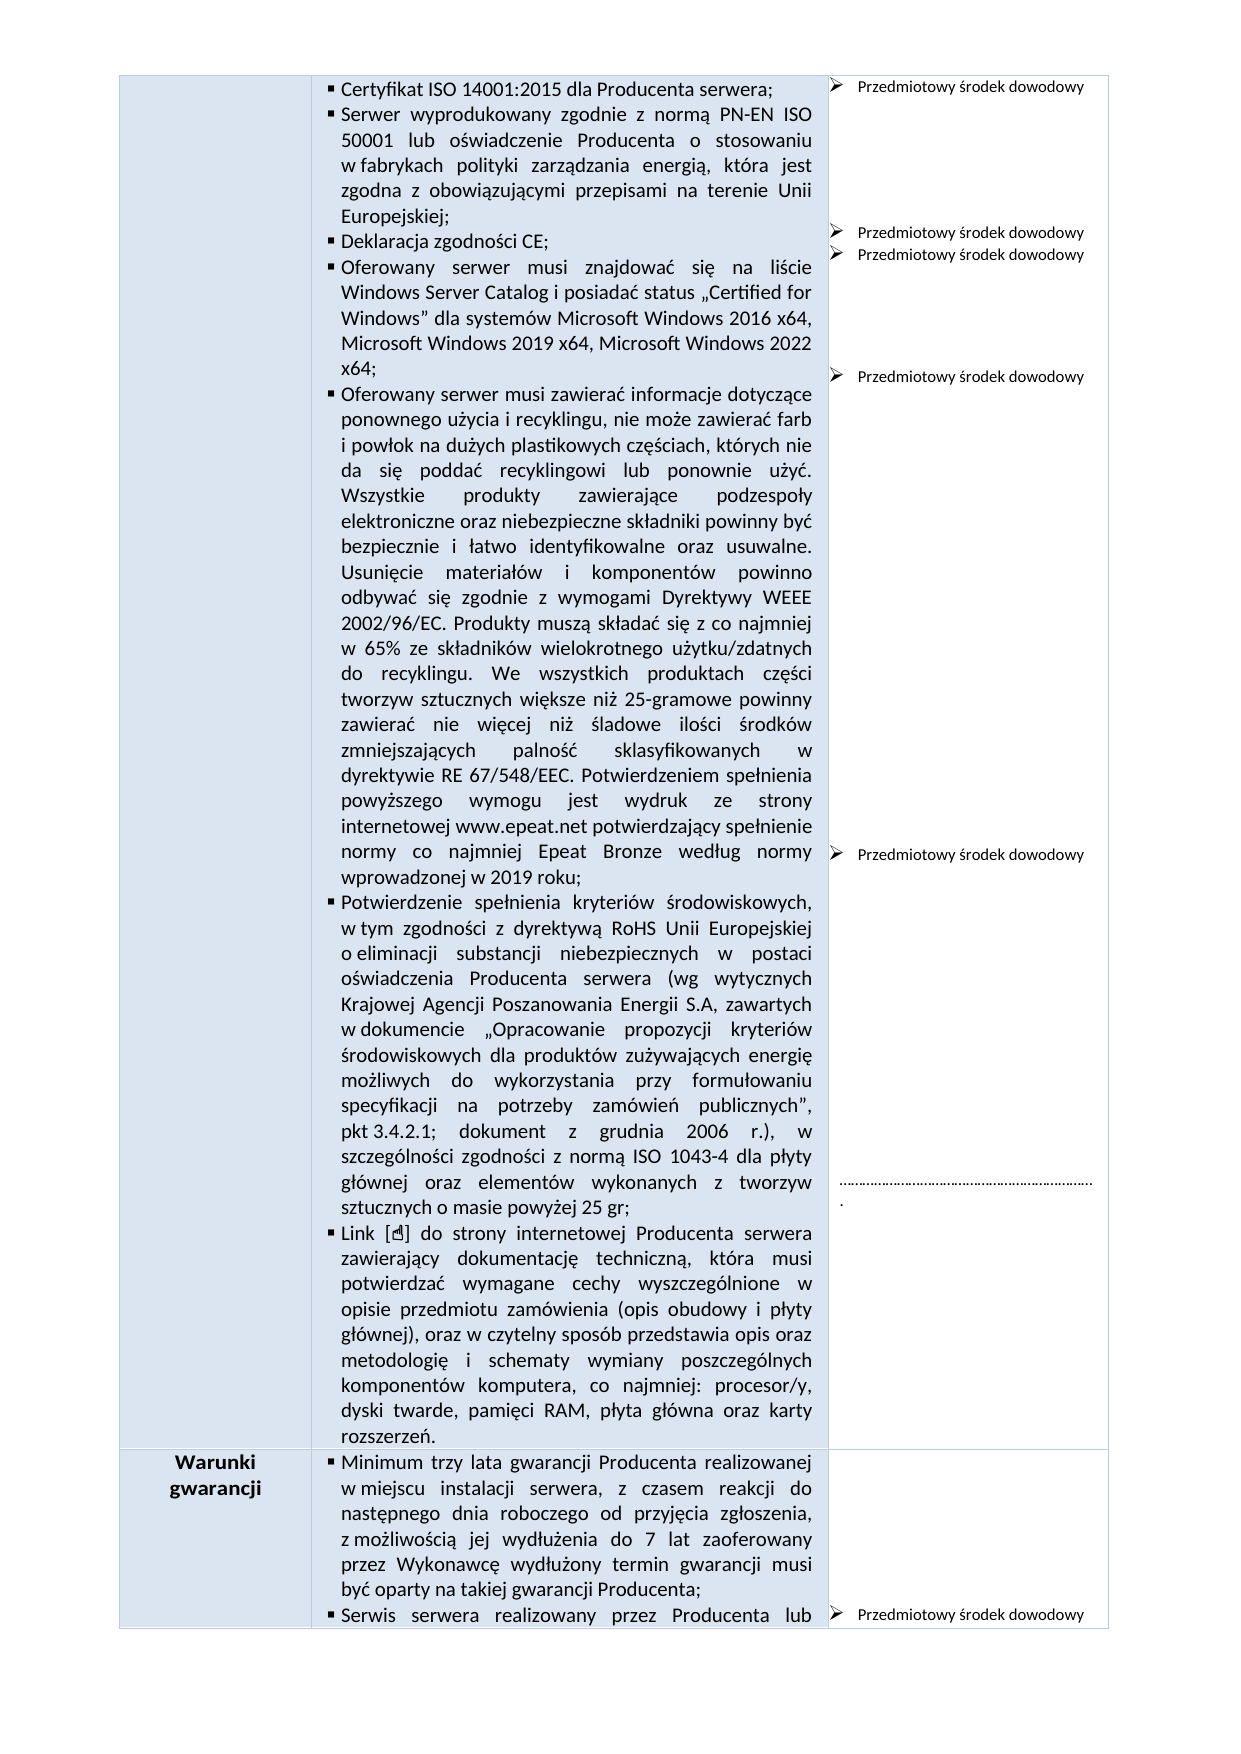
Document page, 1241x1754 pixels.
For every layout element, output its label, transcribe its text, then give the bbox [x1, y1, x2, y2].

table_cell Warunki gwarancji [120, 1450, 311, 1627]
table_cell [829, 76, 1108, 1448]
table_cell Certyfikaty [120, 76, 311, 1448]
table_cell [829, 1450, 1108, 1627]
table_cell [312, 1450, 828, 1627]
